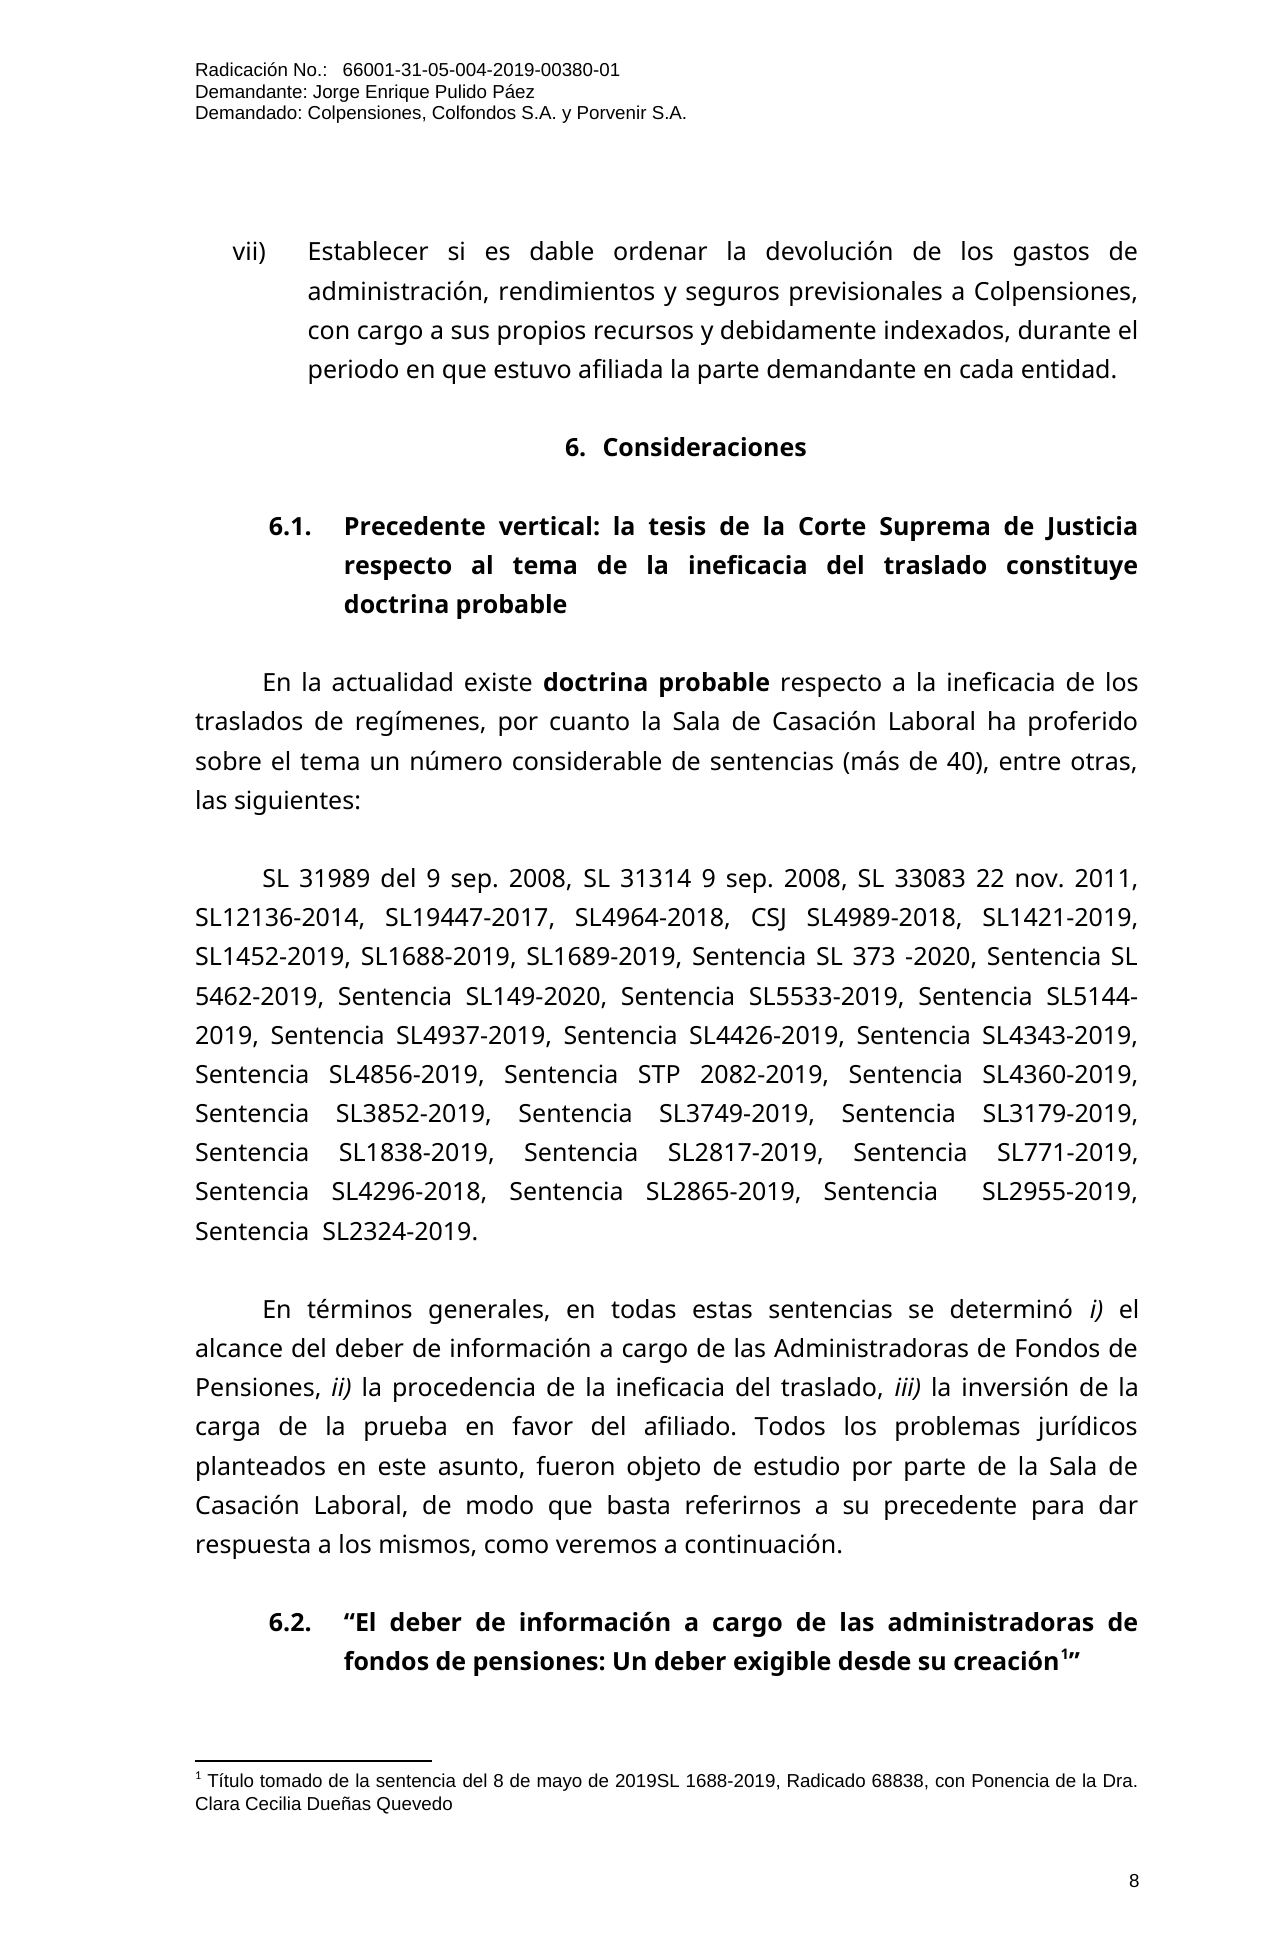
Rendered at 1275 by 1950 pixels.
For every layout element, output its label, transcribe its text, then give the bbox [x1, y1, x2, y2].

text En la actualidad existe doctrina probable respecto a la ineficacia de los traslados de regímenes, por cuanto la Sala de Casación Laboral ha proferido sobre el tema un número considerable de sentencias (más de 40), entre otras, las siguientes: [195, 665, 1139, 816]
list Consideraciones [232, 430, 1139, 464]
list “El deber de información a cargo de las administradoras de fondos de pensiones: Un deber exigible desde su creación” [269, 1605, 1139, 1678]
list Precedente vertical: la tesis de la Corte Suprema de Justicia respecto al tema de la ineficacia del traslado constituye doctrina probable [269, 508, 1139, 621]
text En términos generales, en todas estas sentencias se determinó i) el alcance del deber de información a cargo de las Administradoras de Fondos de Pensiones, ii) la procedencia de la ineficacia del traslado, iii) la inversión de la carga de la prueba en favor del afiliado. Todos los problemas jurídicos planteados en este asunto, fueron objeto de estudio por parte de la Sala de Casación Laboral, de modo que basta referirnos a su precedente para dar respuesta a los mismos, como veremos a continuación. [195, 1292, 1139, 1561]
text SL 31989 del 9 sep. 2008, SL 31314 9 sep. 2008, SL 33083 22 nov. 2011, SL12136-2014, SL19447-2017, SL4964-2018, CSJ SL4989-2018, SL1421-2019, SL1452-2019, SL1688-2019, SL1689-2019, Sentencia SL 373 -2020, Sentencia SL 5462-2019, Sentencia SL149-2020, Sentencia SL5533-2019, Sentencia SL5144-2019, Sentencia SL4937-2019, Sentencia SL4426-2019, Sentencia SL4343-2019, Sentencia SL4856-2019, Sentencia STP 2082-2019, Sentencia SL4360-2019, Sentencia SL3852-2019, Sentencia SL3749-2019, Sentencia SL3179-2019, Sentencia SL1838-2019, Sentencia SL2817-2019, Sentencia SL771-2019, Sentencia SL4296-2018, Sentencia SL2865-2019, Sentencia SL2955-2019, Sentencia SL2324-2019. [195, 861, 1139, 1247]
list Establecer si es dable ordenar la devolución de los gastos de administración, rendimientos y seguros previsionales a Colpensiones, con cargo a sus propios recursos y debidamente indexados, durante el periodo en que estuvo afiliada la parte demandante en cada entidad. [232, 234, 1139, 386]
